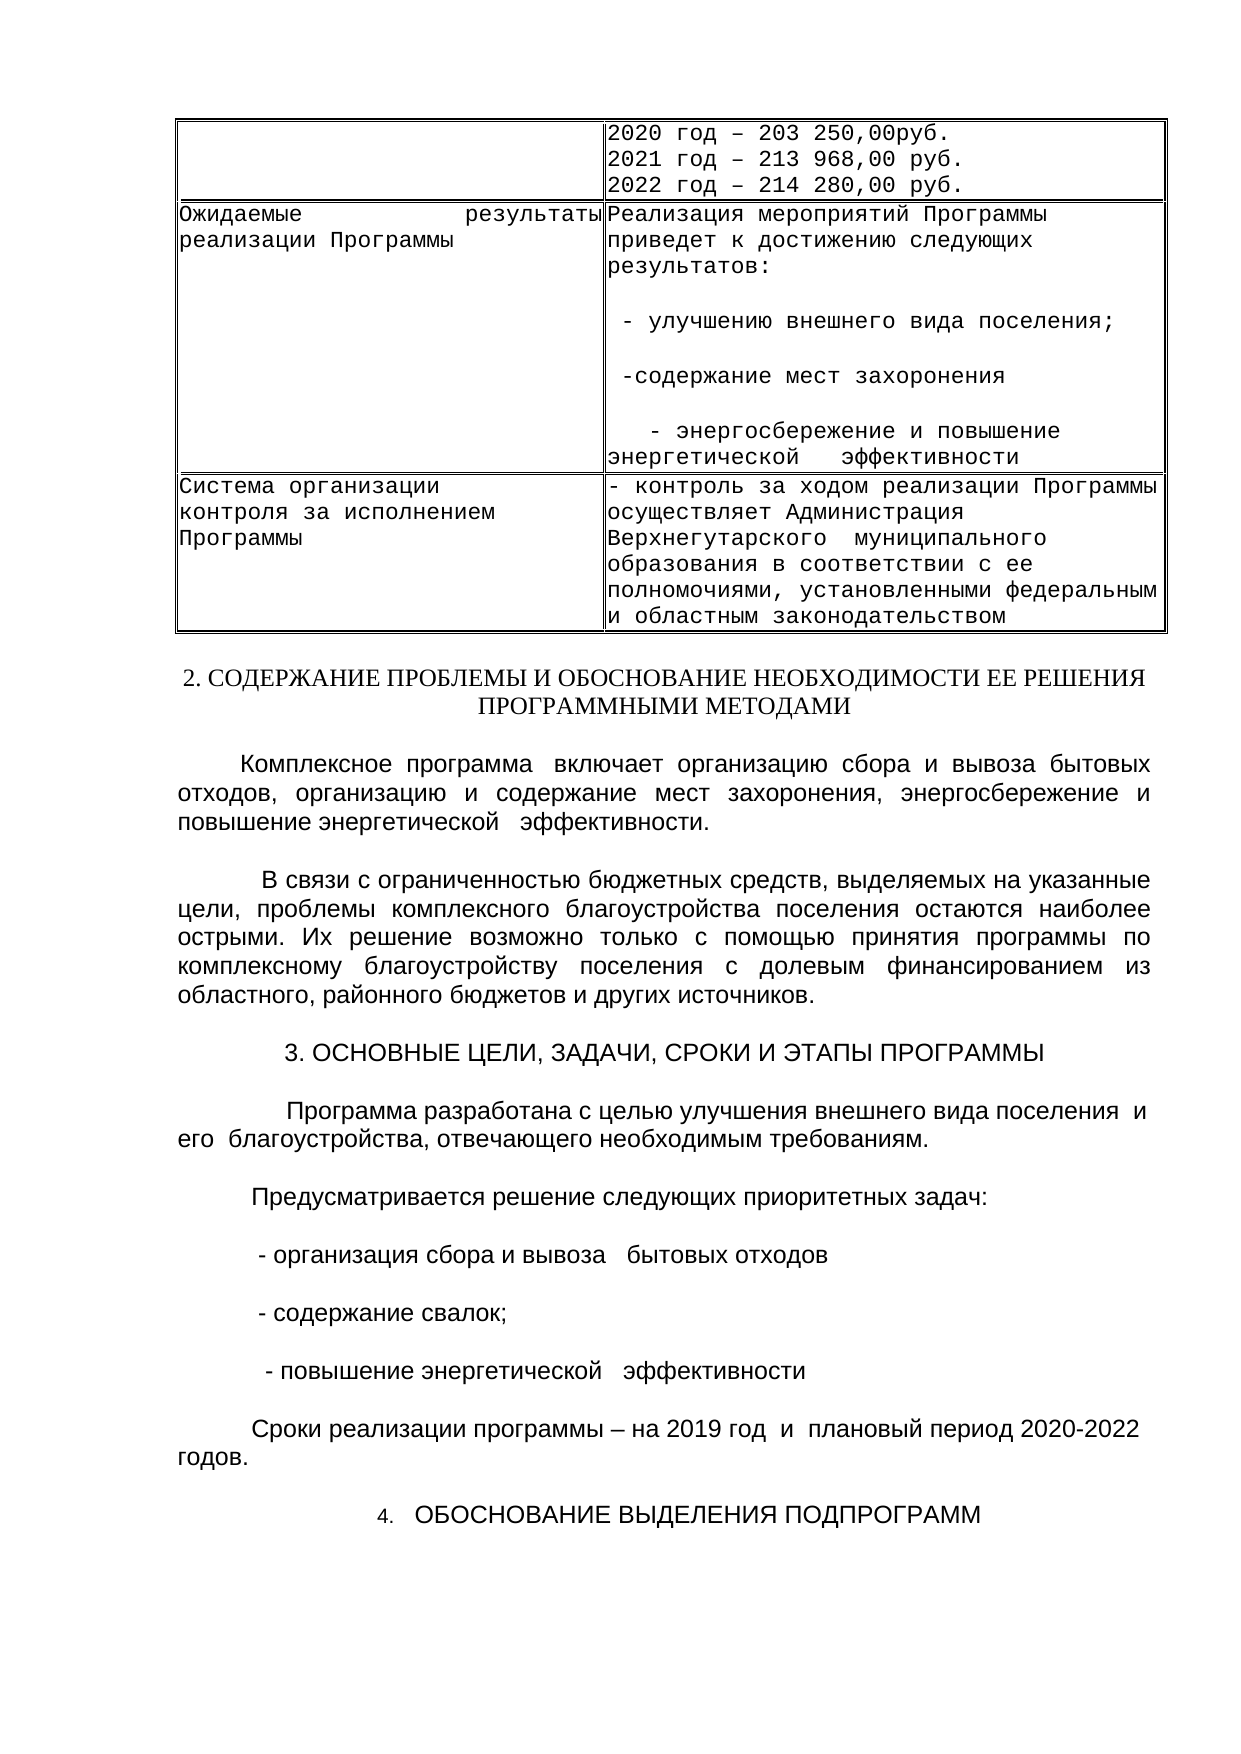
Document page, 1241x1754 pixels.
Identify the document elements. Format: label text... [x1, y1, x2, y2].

text Предусматривается решение следующих приоритетных задач: [177, 1182, 1152, 1211]
text - повышение энергетической эффективности [177, 1356, 1152, 1385]
text - содержание свалок; [177, 1298, 1152, 1327]
table_cell Реализация мероприятий Программы приведет к достижению следующих результатов: - улучшению внешнего вида поселения; -содержание мест захоронения - энергосбережение и повышение энергетической эффективности [606, 199, 1165, 471]
text - организация сбора и вывоза бытовых отходов [177, 1240, 1152, 1269]
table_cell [178, 122, 604, 199]
text Комплексное программа включает организацию сбора и вывоза бытовых отходов, организацию и содержание мест захоронения, энергосбережение и повышение энергетической эффективности. [177, 749, 1152, 836]
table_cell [605, 122, 1164, 199]
text Программа разработана с целью улучшения внешнего вида поселения и его благоустройства, отвечающего необходимым требованиям. [177, 1096, 1152, 1153]
text Сроки реализации программы – на 2019 год и плановый период 2020-2022 годов. [177, 1414, 1152, 1471]
table_cell Система организации контроля за исполнением Программы [178, 471, 604, 630]
table_cell Ожидаемые результаты реализации Программы [178, 199, 603, 471]
table_cell - контроль за ходом реализации Программы осуществляет Администрация Верхнегутарского муниципального образования в соответствии с ее полномочиями, установленными федеральным и областным законодательством [605, 471, 1165, 630]
text 3. ОСНОВНЫЕ ЦЕЛИ, ЗАДАЧИ, СРОКИ И ЭТАПЫ ПРОГРАММЫ [177, 1038, 1152, 1067]
list ОБОСНОВАНИЕ ВЫДЕЛЕНИЯ ПОДПРОГРАММ [207, 1500, 1152, 1529]
text В связи с ограниченностью бюджетных средств, выделяемых на указанные цели, проблемы комплексного благоустройства поселения остаются наиболее острыми. Их решение возможно только с помощью принятия программы по комплексному благоустройству поселения с долевым финансированием из областного, районного бюджетов и других источников. [177, 865, 1152, 1009]
text 2. СОДЕРЖАНИЕ ПРОБЛЕМЫ И ОБОСНОВАНИЕ НЕОБХОДИМОСТИ ЕЕ РЕШЕНИЯ ПРОГРАММНЫМИ МЕТОДАМИ [177, 663, 1152, 720]
